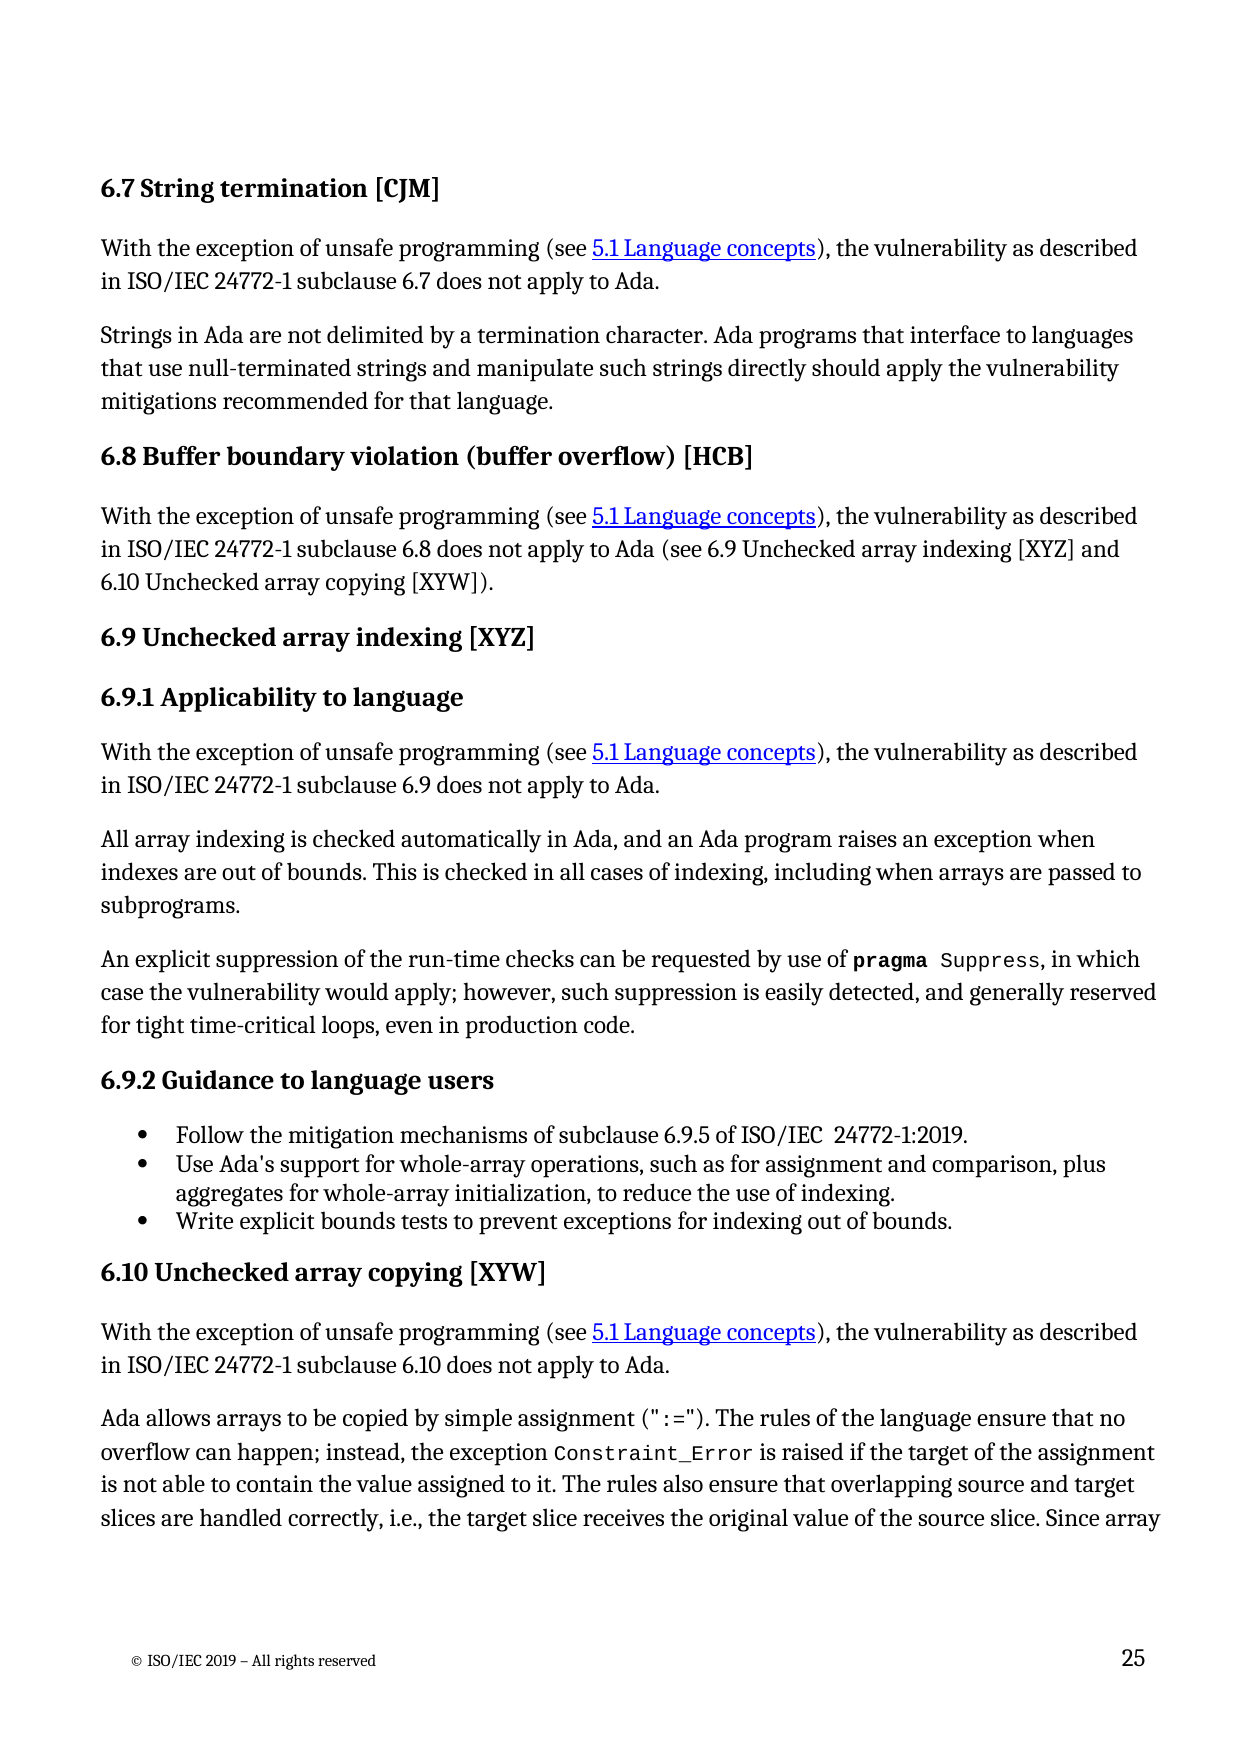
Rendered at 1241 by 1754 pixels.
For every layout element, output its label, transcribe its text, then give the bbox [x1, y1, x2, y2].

text With the exception of unsafe programming (see 5.1 Language concepts), the vulnerability as described in ISO/IEC 24772-1 subclause 6.9 does not apply to Ada. [101, 738, 1164, 800]
text With the exception of unsafe programming (see 5.1 Language concepts), the vulnerability as described in ISO/IEC 24772-1 subclause 6.7 does not apply to Ada. [101, 234, 1164, 296]
text With the exception of unsafe programming (see 5.1 Language concepts), the vulnerability as described in ISO/IEC 24772-1 subclause 6.8 does not apply to Ada (see 6.9 Unchecked Array Indexing [XYZ] and 6.10 Unchecked Array Copying [XYW]). [101, 502, 1164, 597]
subtitle 6.10 Unchecked array copying [XYW] [101, 1257, 1164, 1288]
subtitle 6.9.1 Applicability to language [101, 682, 1164, 713]
text With the exception of unsafe programming (see 5.1 Language concepts), the vulnerability as described in ISO/IEC 24772-1 subclause 6.10 does not apply to Ada. [101, 1317, 1164, 1379]
subtitle 6.7 String termination [CJM] [101, 173, 1164, 205]
text An explicit suppression of the run-time checks can be requested by use of pragma Suppress, in which case the vulnerability would apply; however, such suppression is easily detected, and generally reserved for tight time-critical loops, even in production code. [101, 945, 1164, 1040]
text Strings in Ada are not delimited by a termination character. Ada programs that interface to languages that use null-terminated strings and manipulate such strings directly should apply the vulnerability mitigations recommended for that language. [101, 321, 1164, 416]
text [101, 1404, 1164, 1532]
subtitle 6.9.2 Guidance to language users [101, 1065, 1164, 1096]
list Follow the mitigation mechanisms of subclause 6.9.5 of ISO/IEC 24772-1:2019. [138, 1121, 1164, 1150]
list Use Ada's support for whole-array operations, such as for assignment and comparison, plus aggregates for whole-array initialization, to reduce the use of indexing. [138, 1150, 1164, 1207]
subtitle 6.8 Buffer boundary violation (buffer overflow) [HCB] [101, 441, 1164, 472]
list Write explicit bounds tests to prevent exceptions for indexing out of bounds. [138, 1207, 1164, 1236]
text All array indexing is checked automatically in Ada, and an Ada program raises an exception when indexes are out of bounds. This is checked in all cases of indexing, including when arrays are passed to subprograms. [101, 825, 1164, 920]
subtitle 6.9 Unchecked array indexing [XYZ] [101, 622, 1164, 653]
